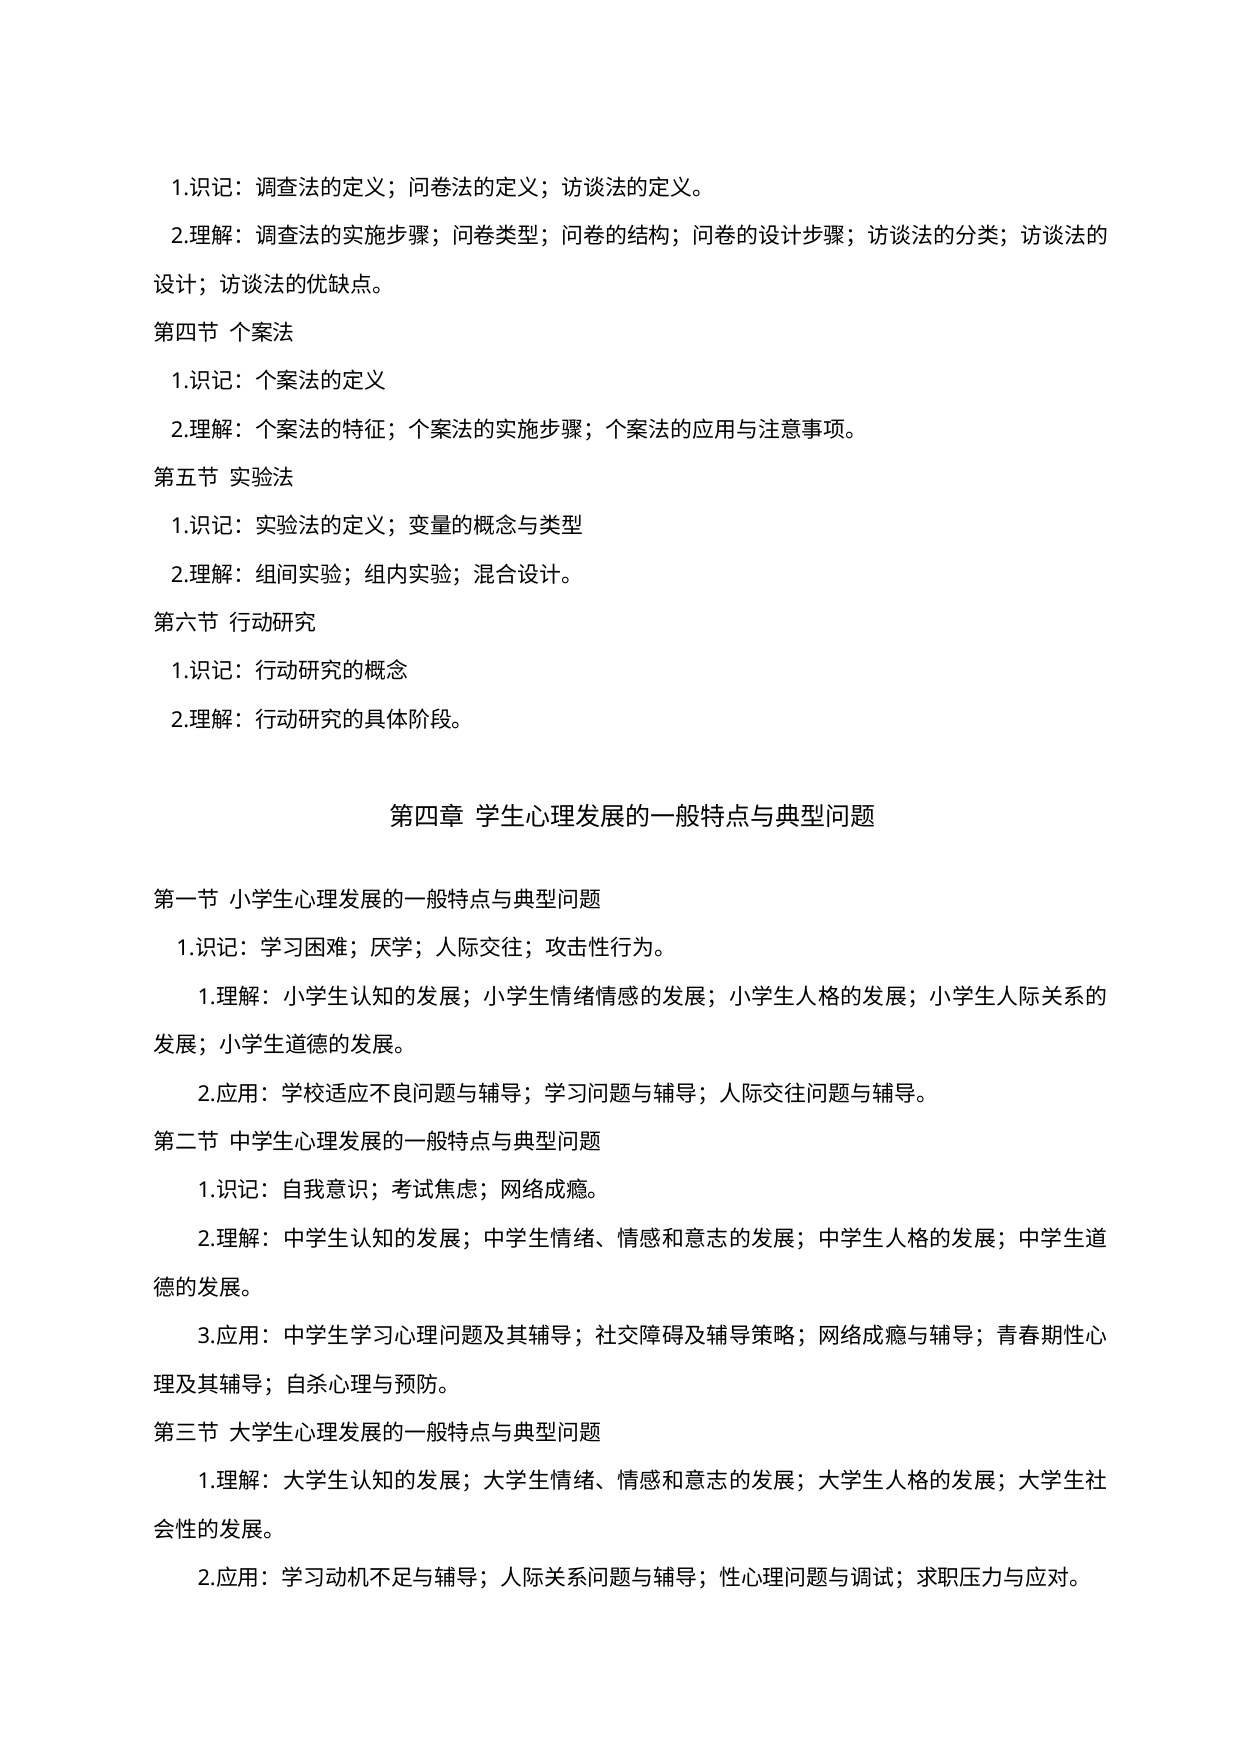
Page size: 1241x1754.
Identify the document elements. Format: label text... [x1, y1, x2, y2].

text 第一节 小学生心理发展的一般特点与典型问题 [153, 882, 1110, 914]
text 1.识记：学习困难；厌学；人际交往；攻击性行为。 [153, 930, 1110, 962]
text 2.理解：调查法的实施步骤；问卷类型；问卷的结构；问卷的设计步骤；访谈法的分类；访谈法的设计；访谈法的优缺点。 [153, 218, 1110, 299]
text 1.识记：个案法的定义 [153, 363, 1110, 396]
text 3.应用：中学生学习心理问题及其辅导；社交障碍及辅导策略；网络成瘾与辅导；青春期性心理及其辅导；自杀心理与预防。 [153, 1317, 1110, 1399]
text 2.理解：组间实验；组内实验；混合设计。 [153, 556, 1110, 589]
text 1.理解：大学生认知的发展；大学生情绪、情感和意志的发展；大学生人格的发展；大学生社会性的发展。 [153, 1463, 1110, 1544]
text 2.应用：学校适应不良问题与辅导；学习问题与辅导；人际交往问题与辅导。 [153, 1075, 1110, 1108]
text 第三节 大学生心理发展的一般特点与典型问题 [153, 1414, 1110, 1447]
text 第二节 中学生心理发展的一般特点与典型问题 [153, 1124, 1110, 1156]
text 1.识记：实验法的定义；变量的概念与类型 [153, 508, 1110, 541]
text 第四章 学生心理发展的一般特点与典型问题 [153, 782, 1110, 847]
text 2.应用：学习动机不足与辅导；人际关系问题与辅导；性心理问题与调试；求职压力与应对。 [153, 1560, 1110, 1592]
text 1.识记：行动研究的概念 [153, 653, 1110, 686]
text 第五节 实验法 [153, 460, 1110, 492]
text 第四节 个案法 [153, 315, 1110, 347]
text 2.理解：中学生认知的发展；中学生情绪、情感和意志的发展；中学生人格的发展；中学生道德的发展。 [153, 1220, 1110, 1302]
text 1.识记：自我意识；考试焦虑；网络成瘾。 [153, 1172, 1110, 1204]
text 1.理解：小学生认知的发展；小学生情绪情感的发展；小学生人格的发展；小学生人际关系的发展；小学生道德的发展。 [153, 978, 1110, 1059]
text 1.识记：调查法的定义；问卷法的定义；访谈法的定义。 [153, 169, 1110, 202]
text 第六节 行动研究 [153, 605, 1110, 637]
text 2.理解：个案法的特征；个案法的实施步骤；个案法的应用与注意事项。 [153, 411, 1110, 444]
text 2.理解：行动研究的具体阶段。 [153, 701, 1110, 734]
